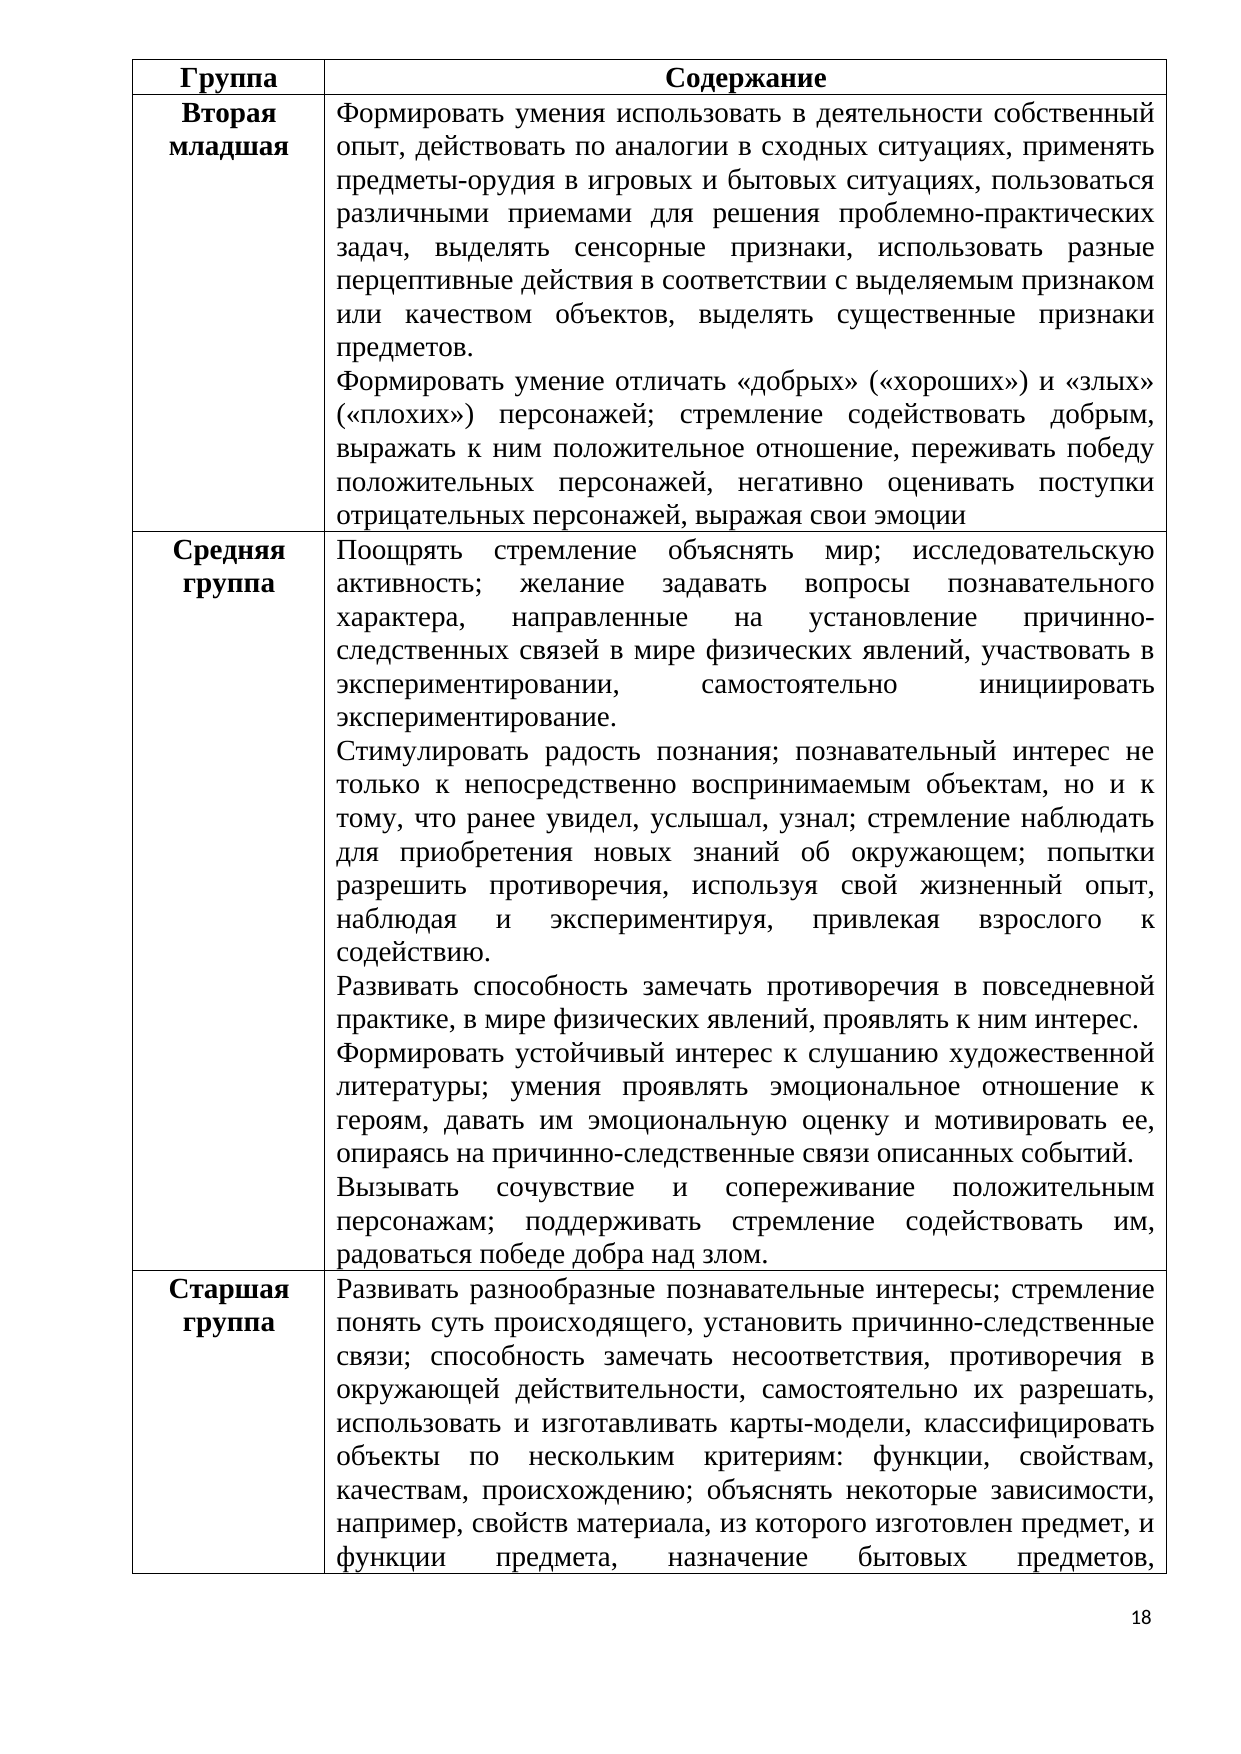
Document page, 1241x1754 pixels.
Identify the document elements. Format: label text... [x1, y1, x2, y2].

table_cell Вторая младшая [133, 95, 324, 531]
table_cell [325, 1271, 1166, 1573]
table_header Группа [133, 60, 324, 94]
table_header Содержание [325, 60, 1166, 94]
table_cell Формировать умения использовать в деятельности собственный опыт, действовать по аналогии в сходных ситуациях, применять предметы-орудия в игровых и бытовых ситуациях, пользоваться различными приемами для решения проблемно-практических задач, выделять сенсорные признаки, использовать разные перцептивные действия в соответствии с выделяемым признаком или качеством объектов, выделять существенные признаки предметов. Формировать умение отличать «добрых» («хороших») и «злых» («плохих») персонажей; стремление содействовать добрым, выражать к ним положительное отношение, переживать победу положительных персонажей, негативно оценивать поступки отрицательных персонажей, выражая свои эмоции [325, 95, 1166, 531]
table_cell Старшая группа [133, 1271, 324, 1573]
table_cell Средняя группа [133, 532, 324, 1270]
table_cell Поощрять стремление объяснять мир; исследовательскую активность; желание задавать вопросы познавательного характера, направленные на установление причинно-следственных связей в мире физических явлений, участвовать в экспериментировании, самостоятельно инициировать экспериментирование. Стимулировать радость познания; познавательный интерес не только к непосредственно воспринимаемым объектам, но и к тому, что ранее увидел, услышал, узнал; стремление наблюдать для приобретения новых знаний об окружающем; попытки разрешить противоречия, используя свой жизненный опыт, наблюдая и экспериментируя, привлекая взрослого к содействию. Развивать способность замечать противоречия в повседневной практике, в мире физических явлений, проявлять к ним интерес. Формировать устойчивый интерес к слушанию художественной литературы; умения проявлять эмоциональное отношение к героям, давать им эмоциональную оценку и мотивировать ее, опираясь на причинно-следственные связи описанных событий. Вызывать сочувствие и сопереживание положительным персонажам; поддерживать стремление содействовать им, радоваться победе добра над злом. [325, 532, 1166, 1270]
